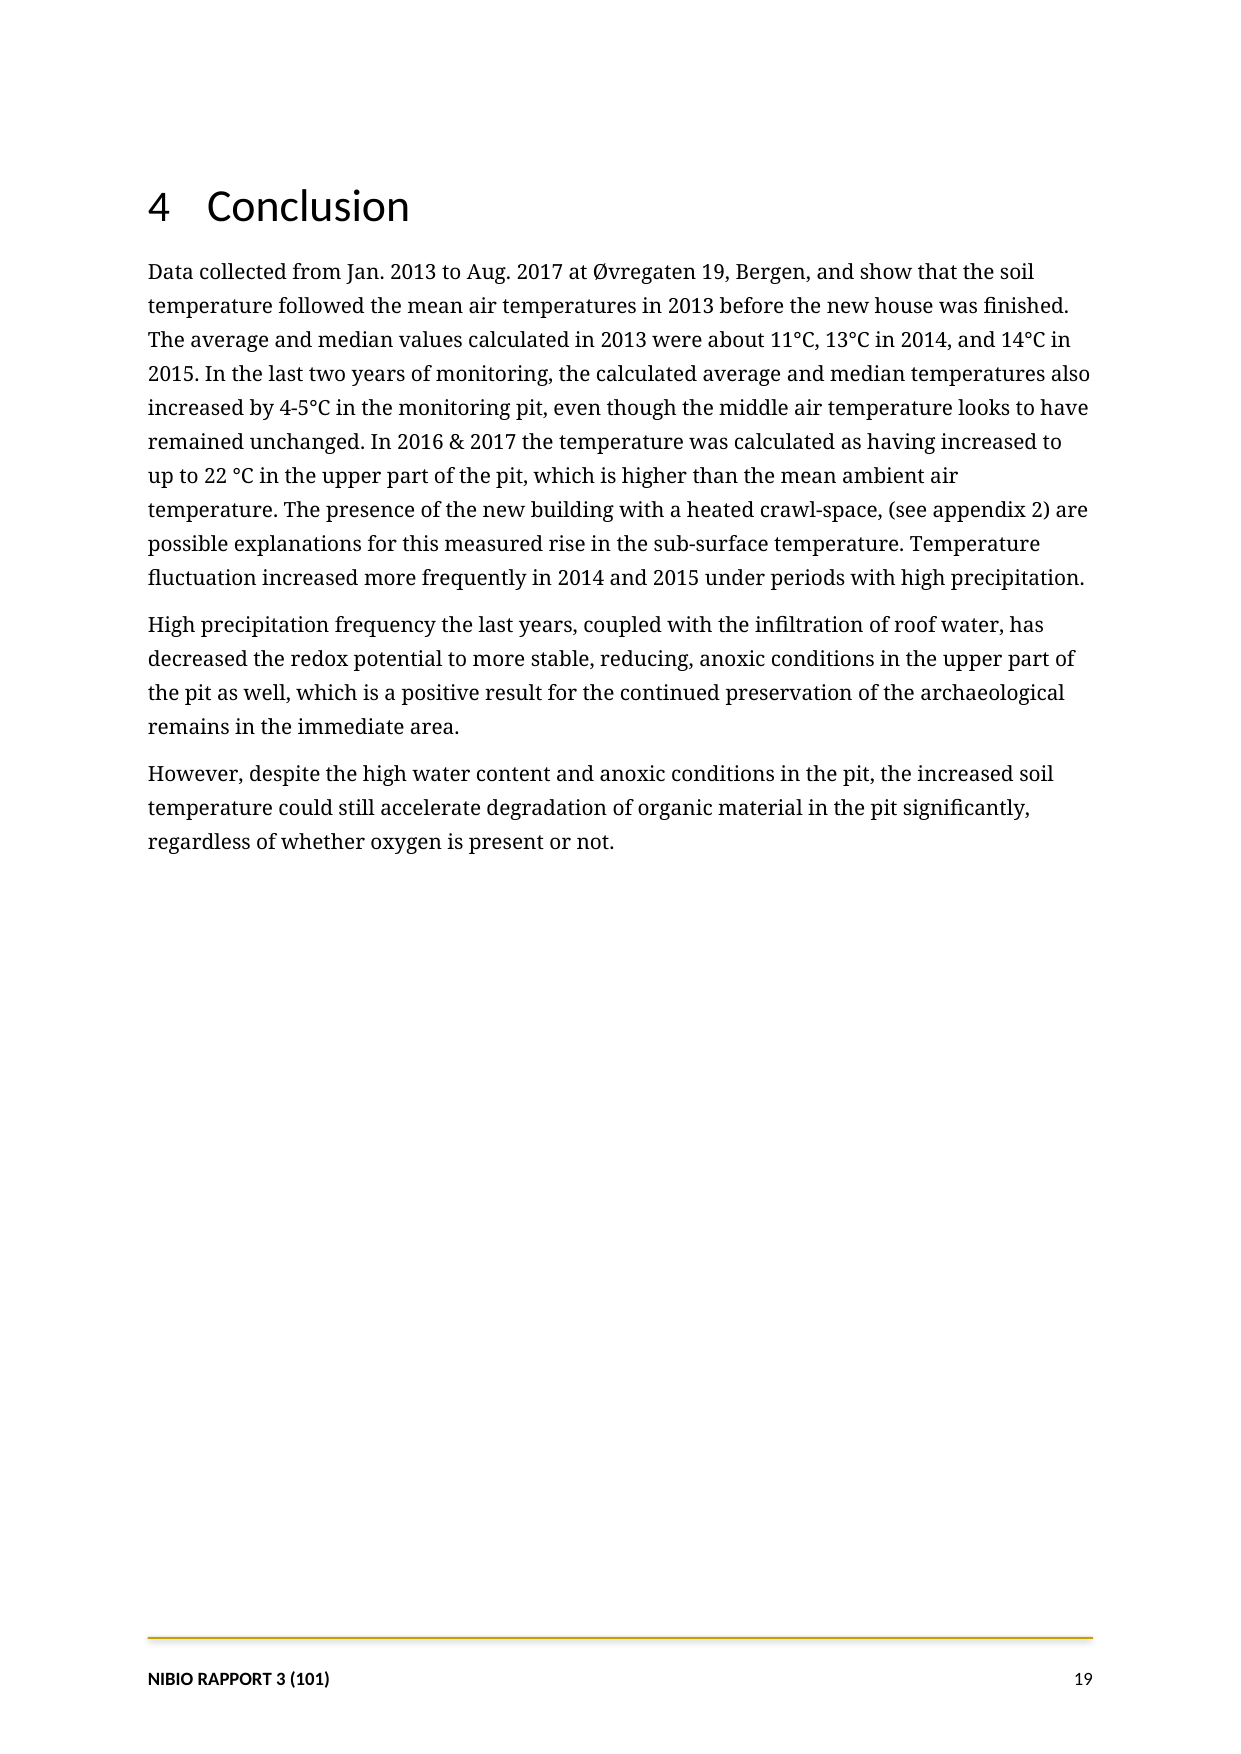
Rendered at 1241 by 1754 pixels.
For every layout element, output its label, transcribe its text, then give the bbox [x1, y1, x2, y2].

text However, despite the high water content and anoxic conditions in the pit, the increased soil temperature could still accelerate degradation of organic material in the pit significantly, regardless of whether oxygen is present or not. [148, 759, 1092, 855]
text High precipitation frequency the last years, coupled with the infiltration of roof water, has decreased the redox potential to more stable, reducing, anoxic conditions in the upper part of the pit as well, which is a positive result for the continued preservation of the archaeological remains in the immediate area. [148, 610, 1092, 741]
subtitle Conclusion [148, 177, 1092, 233]
text Data collected from Jan. 2013 to Aug. 2017 at Øvregaten 19, Bergen, and show that the soil temperature followed the mean air temperatures in 2013 before the new house was finished. The average and median values calculated in 2013 were about 11°C, 13°C in 2014, and 14°C in 2015. In the last two years of monitoring, the calculated average and median temperatures also increased by 4-5°C in the monitoring pit, even though the middle air temperature looks to have remained unchanged. In 2016 & 2017 the temperature was calculated as having increased to up to 22 °C in the upper part of the pit, which is higher than the mean ambient air temperature. The presence of the new building with a heated crawl-space, (see appendix 2) are possible explanations for this measured rise in the sub-surface temperature. Temperature fluctuation increased more frequently in 2014 and 2015 under periods with high precipitation. [148, 257, 1092, 592]
